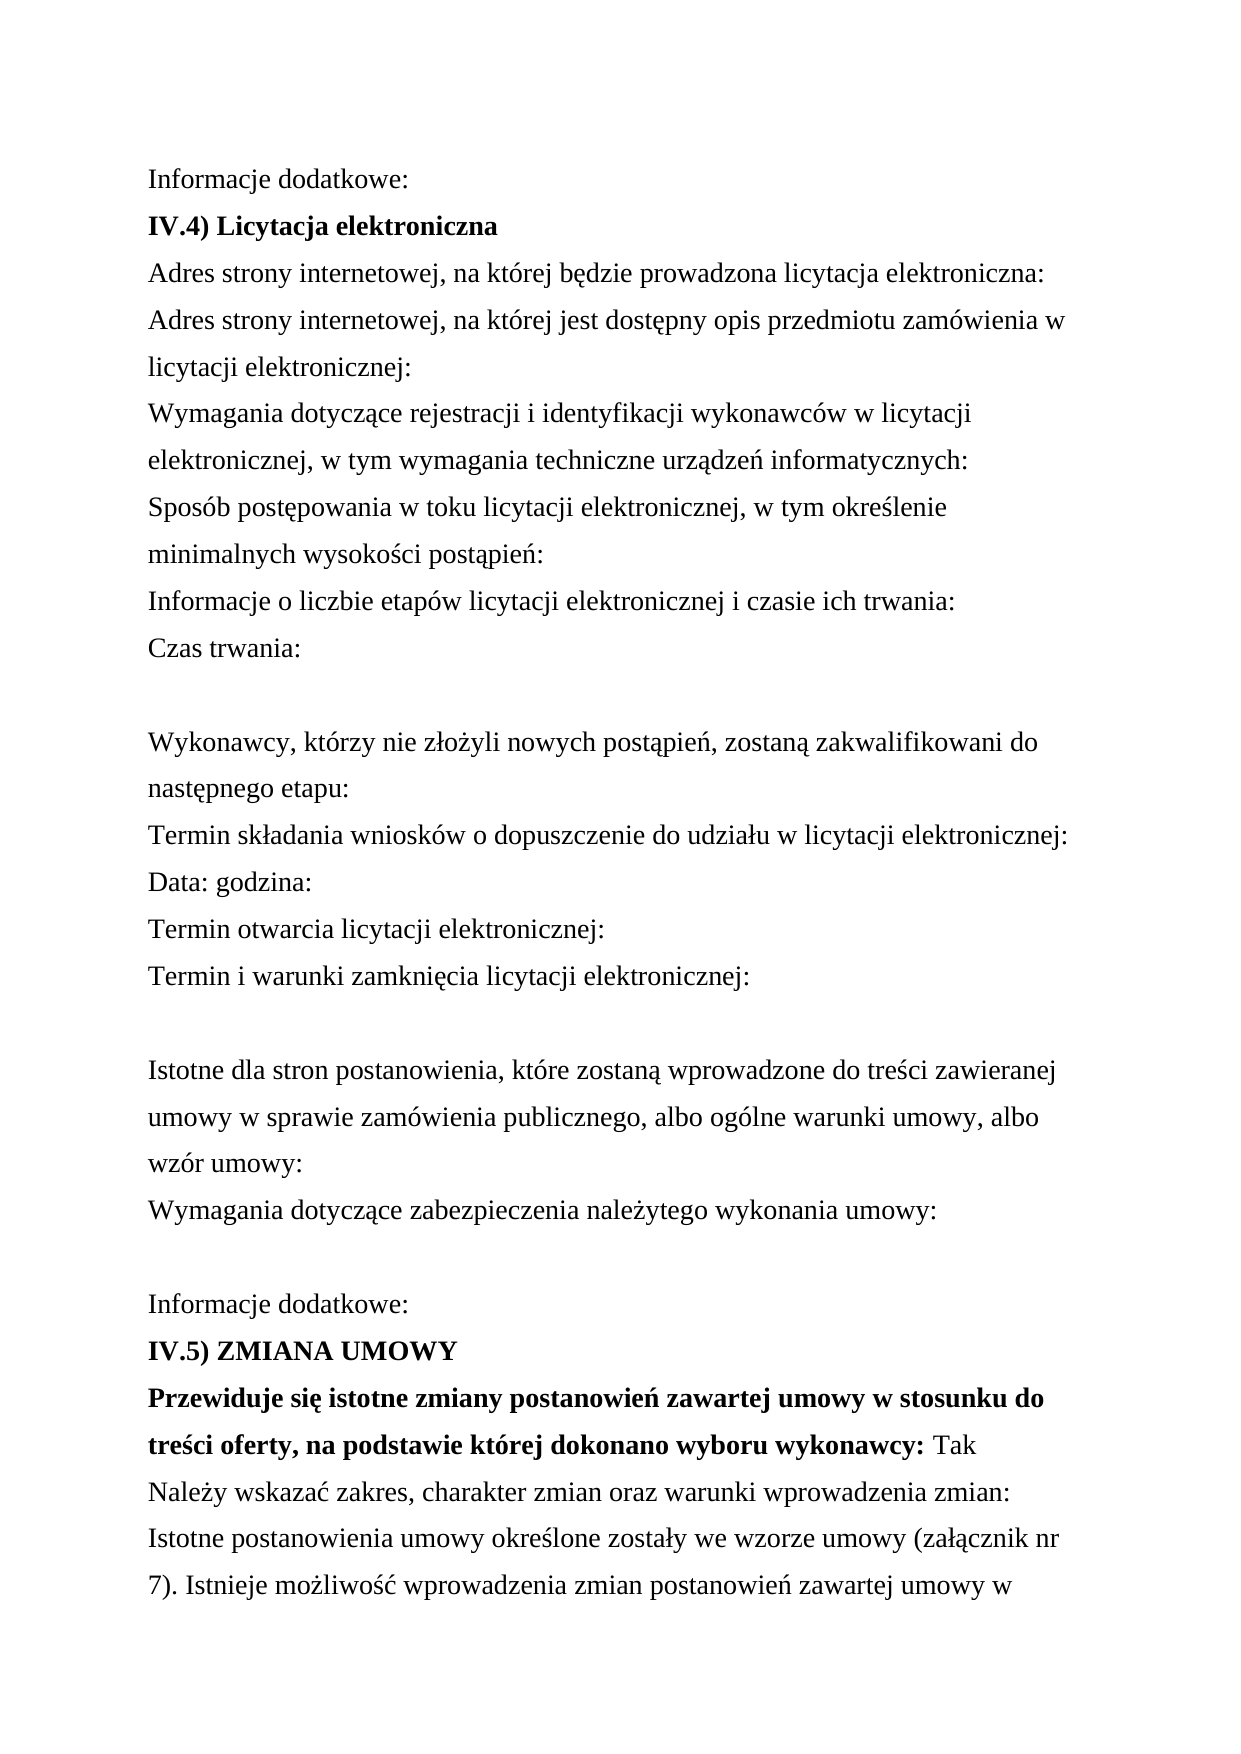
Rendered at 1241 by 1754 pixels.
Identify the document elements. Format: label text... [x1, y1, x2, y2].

text Wymagania dotyczące zabezpieczenia należytego wykonania umowy: [148, 1179, 1093, 1226]
text Informacje o liczbie etapów licytacji elektronicznej i czasie ich trwania: [148, 569, 1093, 616]
text Czas trwania: Wykonawcy, którzy nie złożyli nowych postąpień, zostaną zakwalifikowani do następnego etapu: [148, 616, 1093, 804]
text Wymagania dotyczące rejestracji i identyfikacji wykonawców w licytacji elektronicznej, w tym wymagania techniczne urządzeń informatycznych: [148, 382, 1093, 476]
text Termin i warunki zamknięcia licytacji elektronicznej: [148, 944, 1093, 991]
text Informacje dodatkowe: [148, 1226, 1093, 1319]
text Adres strony internetowej, na której jest dostępny opis przedmiotu zamówienia w licytacji elektronicznej: [148, 288, 1093, 382]
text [148, 1319, 1093, 1601]
text Termin składania wniosków o dopuszczenie do udziału w licytacji elektronicznej: Data: godzina: Termin otwarcia licytacji elektronicznej: [148, 804, 1093, 944]
text Sposób postępowania w toku licytacji elektronicznej, w tym określenie minimalnych wysokości postąpień: [148, 476, 1093, 569]
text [148, 148, 1093, 288]
text Istotne dla stron postanowienia, które zostaną wprowadzone do treści zawieranej umowy w sprawie zamówienia publicznego, albo ogólne warunki umowy, albo wzór umowy: [148, 991, 1093, 1179]
